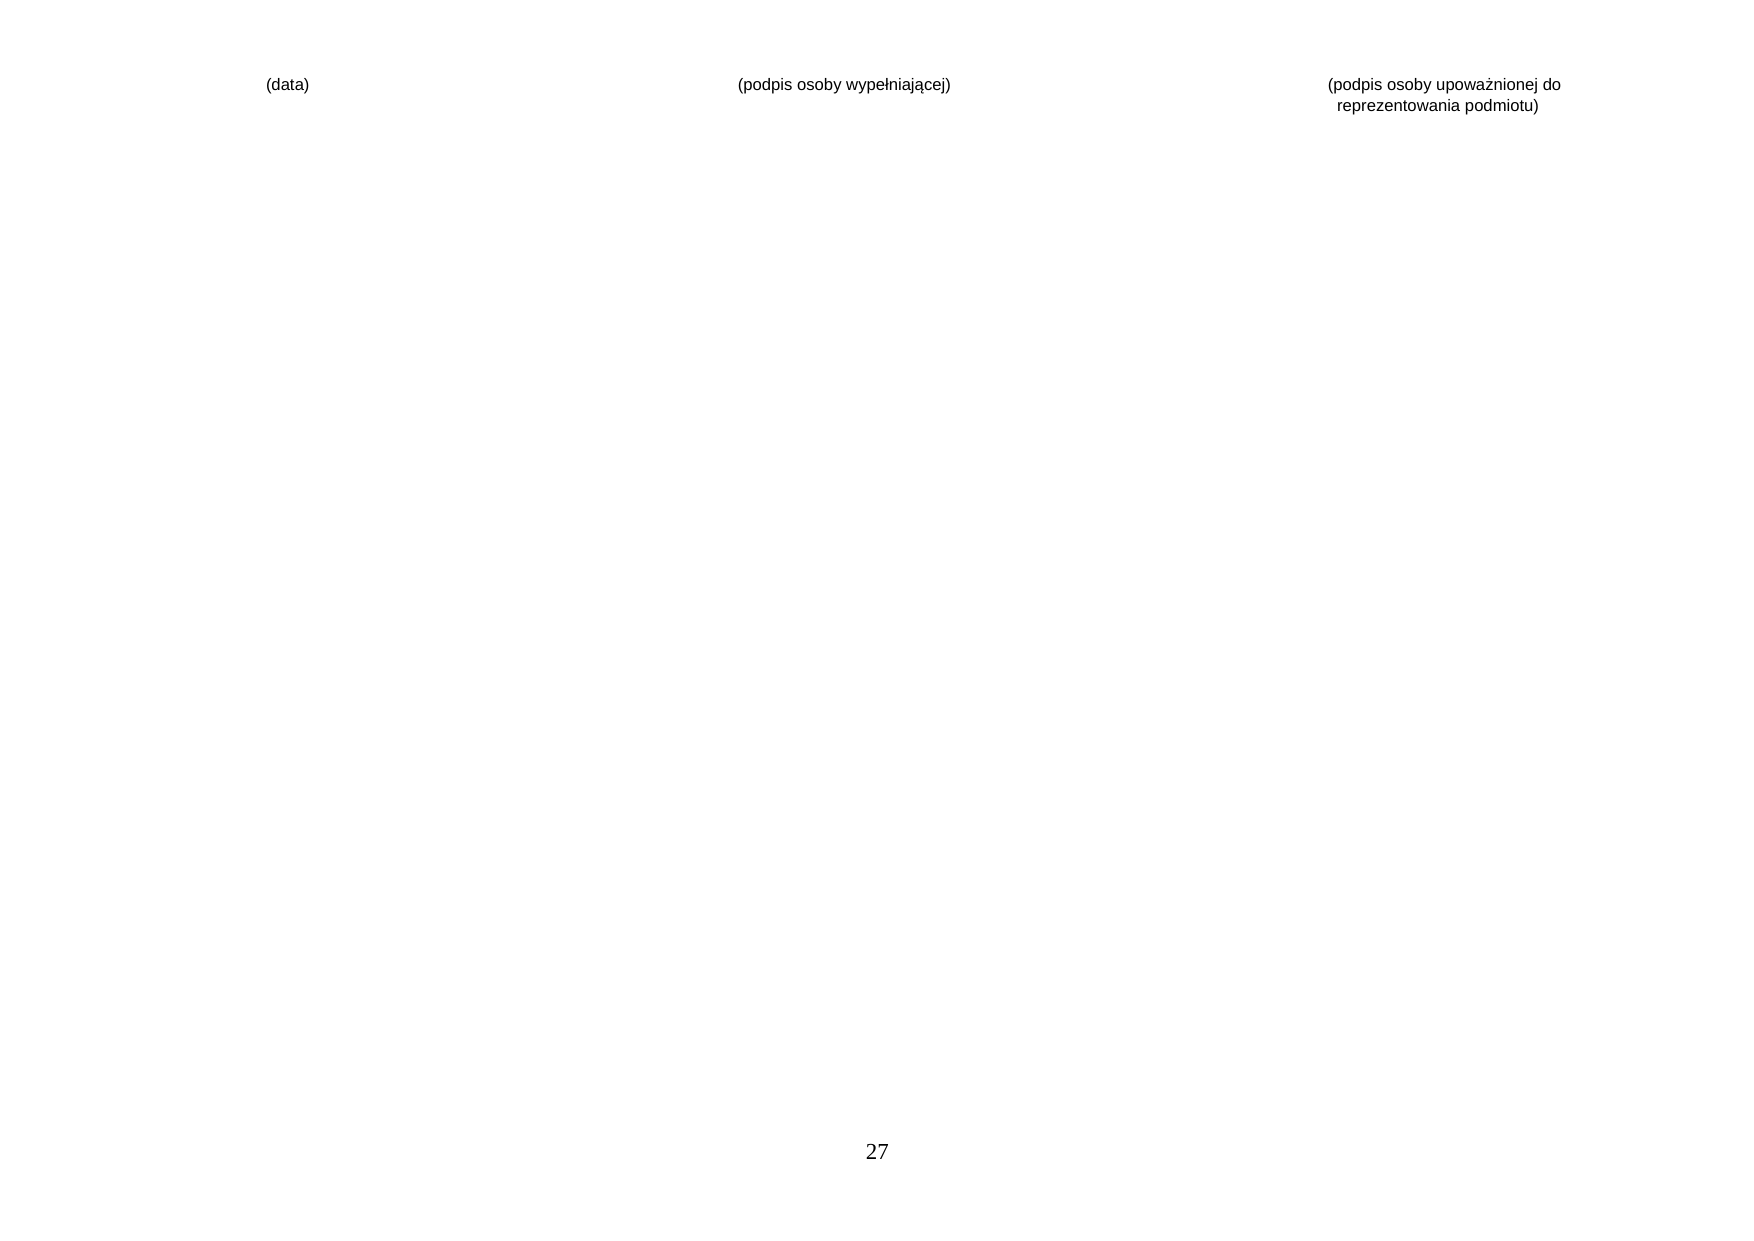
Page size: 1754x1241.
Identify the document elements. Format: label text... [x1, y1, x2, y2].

text reprezentowania podmiotu) [221, 96, 1606, 115]
text (data) (podpis osoby wypełniającej) (podpis osoby upoważnionej do [221, 75, 1606, 94]
